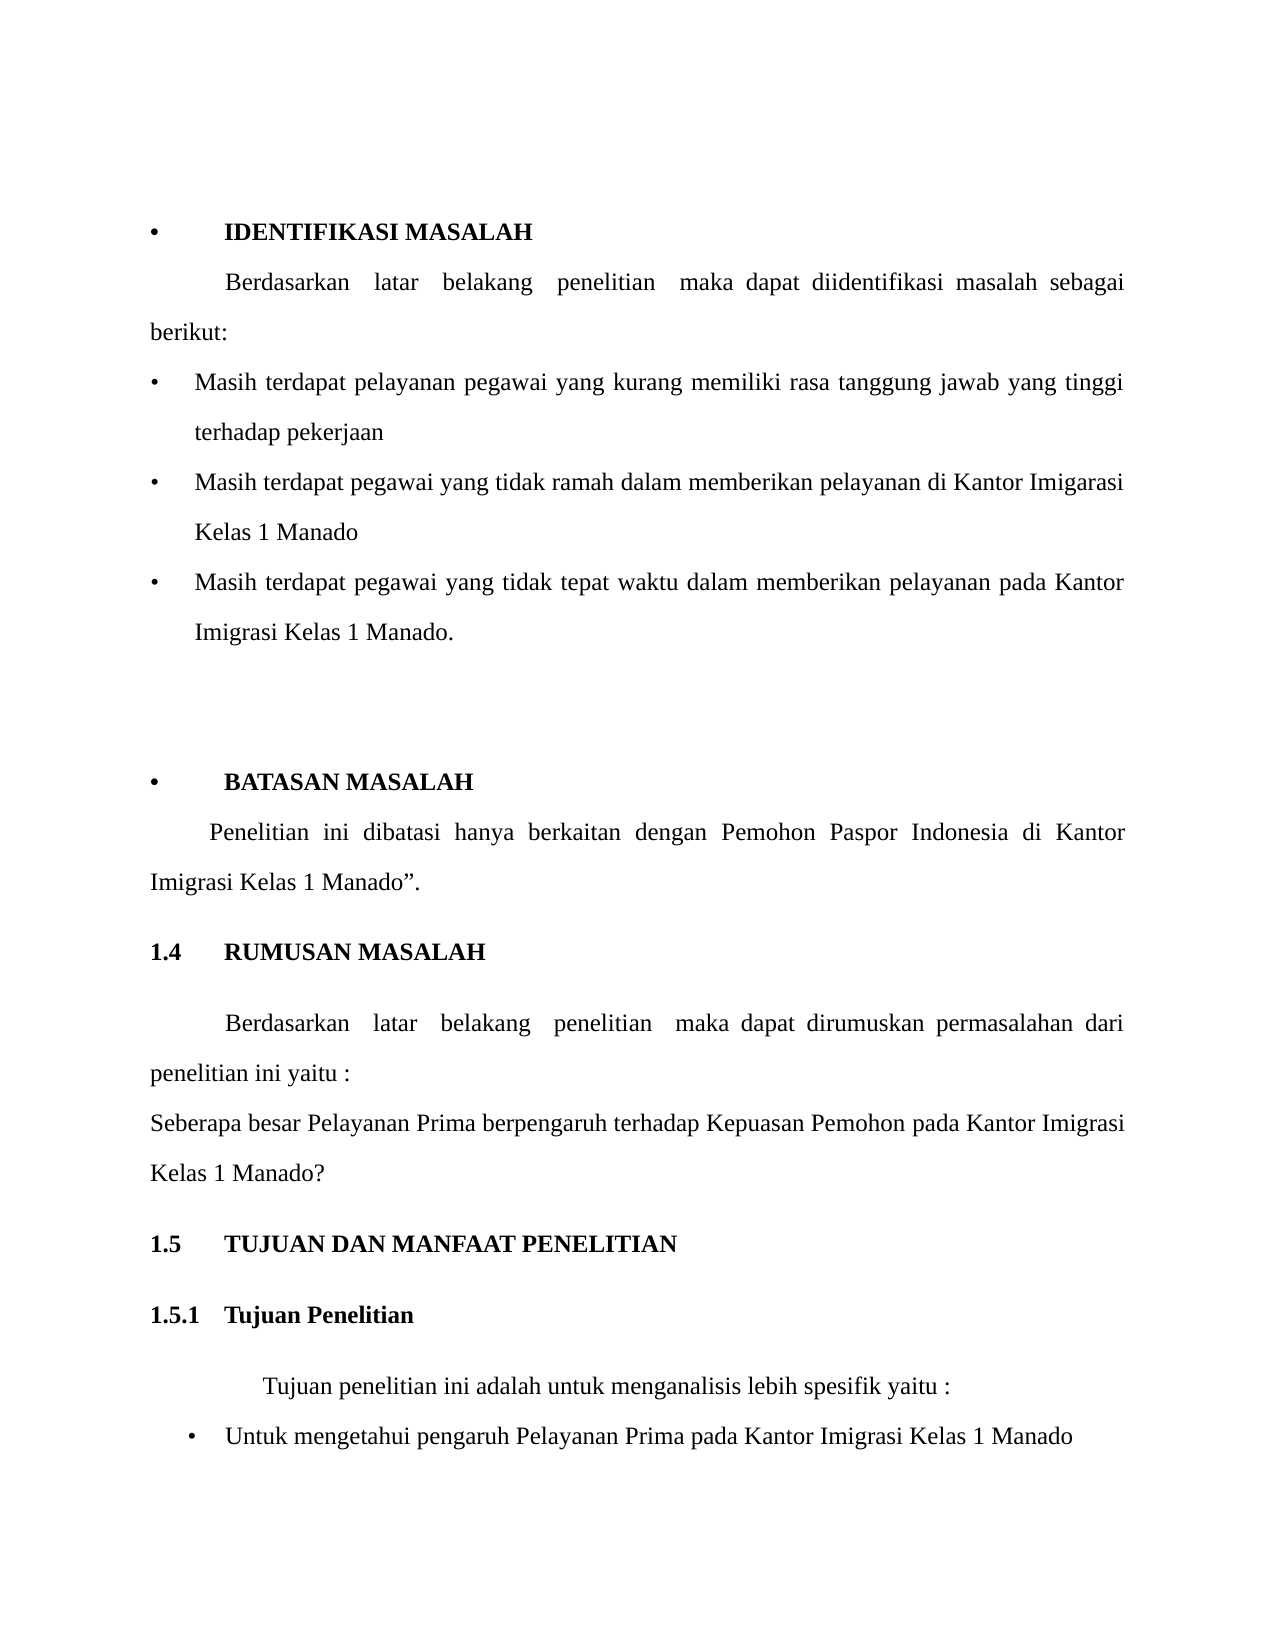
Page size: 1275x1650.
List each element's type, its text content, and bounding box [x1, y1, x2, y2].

list IDENTIFIKASI MASALAH [150, 200, 1125, 250]
text Penelitian ini dibatasi hanya berkaitan dengan Pemohon Paspor Indonesia di Kantor Imigrasi Kelas 1 Manado”. [150, 800, 1125, 900]
text Berdasarkan latar belakang penelitian maka dapat diidentifikasi masalah sebagai berikut: [150, 250, 1125, 350]
list Masih terdapat pegawai yang tidak ramah dalam memberikan pelayanan di Kantor Imigarasi Kelas 1 Manado [150, 450, 1125, 550]
list Masih terdapat pegawai yang tidak tepat waktu dalam memberikan pelayanan pada Kantor Imigrasi Kelas 1 Manado. [150, 550, 1125, 650]
text 1.5.1 Tujuan Penelitian [150, 1283, 1125, 1333]
text Berdasarkan latar belakang penelitian maka dapat dirumuskan permasalahan dari penelitian ini yaitu : [150, 992, 1125, 1092]
list Masih terdapat pelayanan pegawai yang kurang memiliki rasa tanggung jawab yang tinggi terhadap pekerjaan [150, 350, 1125, 450]
text Tujuan penelitian ini adalah untuk menganalisis lebih spesifik yaitu : [150, 1354, 1125, 1404]
list Untuk mengetahui pengaruh Pelayanan Prima pada Kantor Imigrasi Kelas 1 Manado [187, 1404, 1125, 1454]
list BATASAN MASALAH [150, 750, 1125, 800]
text 1.4 RUMUSAN MASALAH [150, 921, 1125, 971]
text 1.5 TUJUAN DAN MANFAAT PENELITIAN [150, 1212, 1125, 1262]
text Seberapa besar Pelayanan Prima berpengaruh terhadap Kepuasan Pemohon pada Kantor Imigrasi Kelas 1 Manado? [150, 1092, 1125, 1192]
